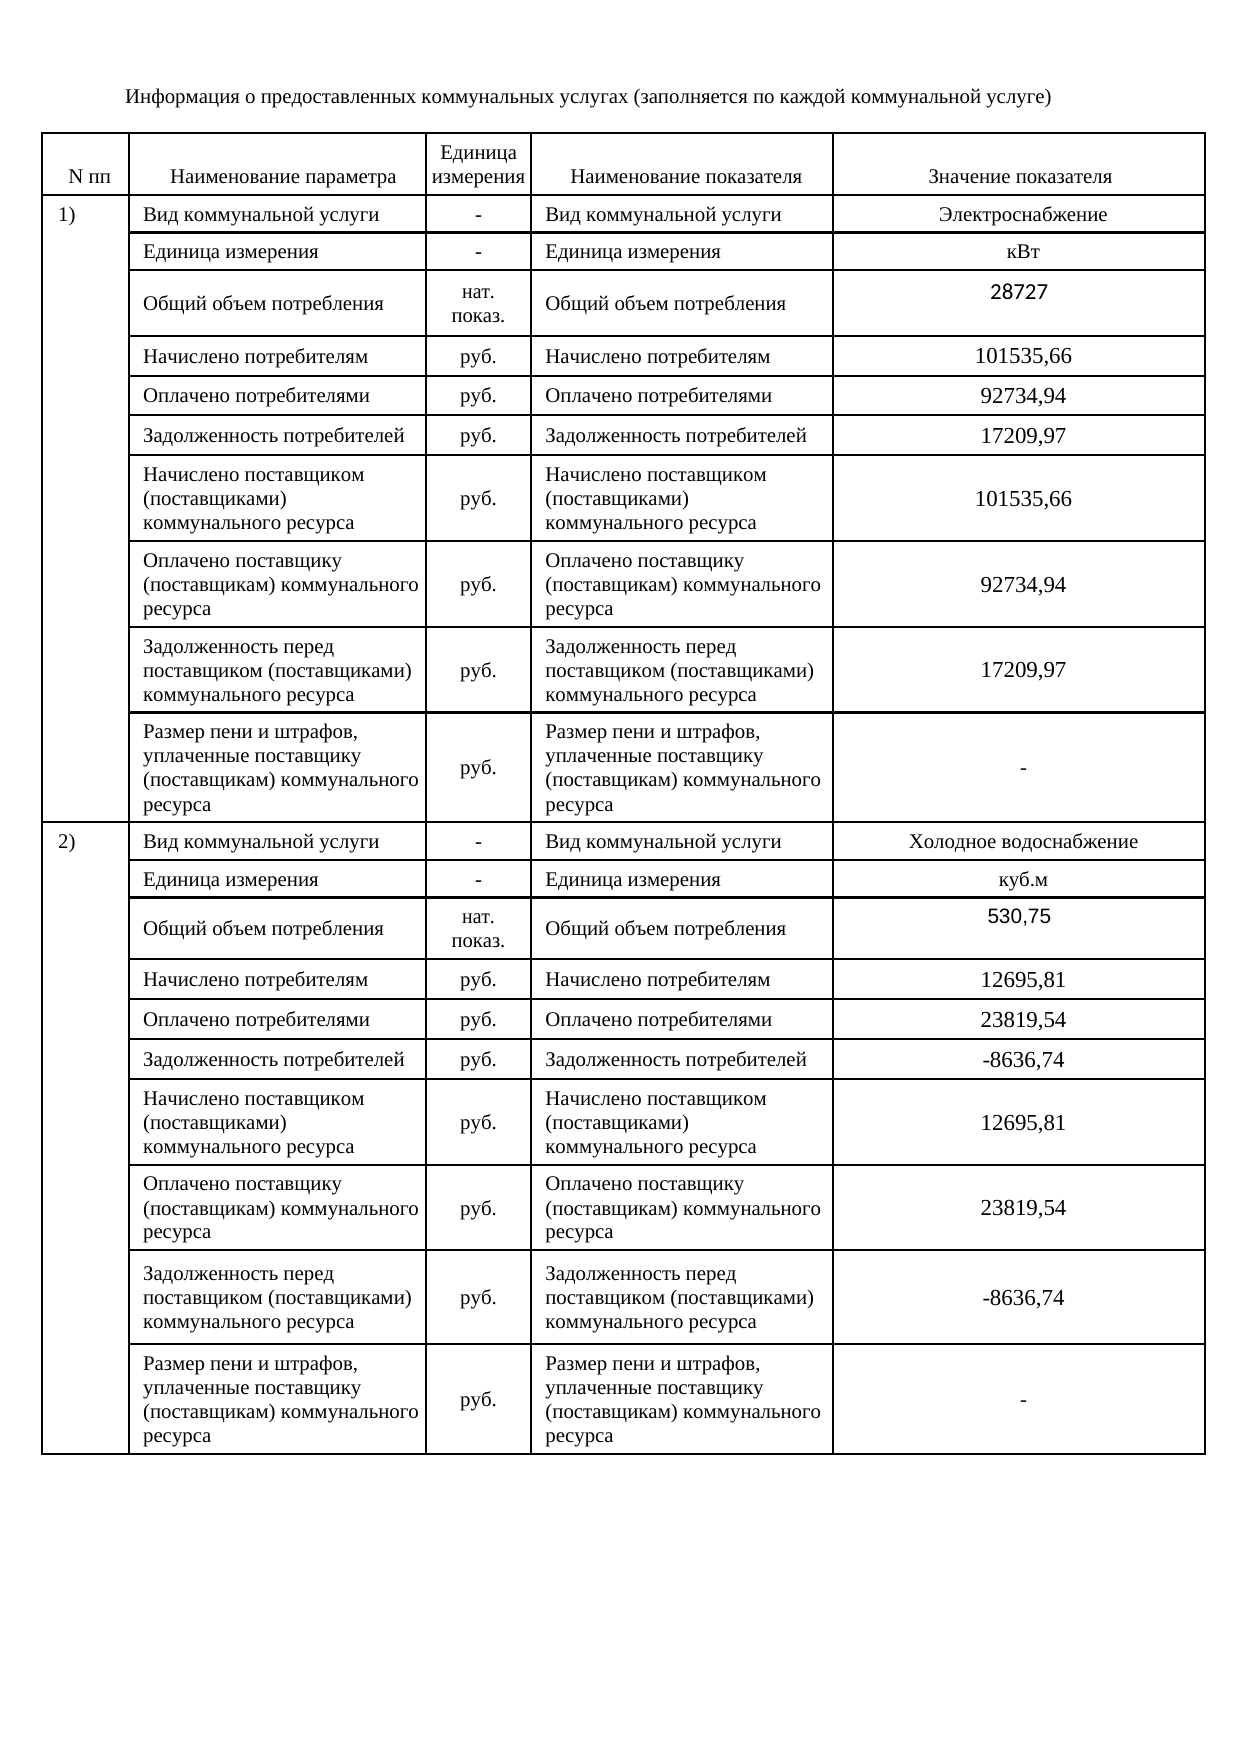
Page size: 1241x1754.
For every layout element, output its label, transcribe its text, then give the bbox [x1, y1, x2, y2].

table_cell руб. [427, 416, 530, 454]
table_cell Задолженность перед поставщиком (поставщиками) коммунального ресурса [130, 1251, 425, 1343]
table_cell - [427, 196, 530, 231]
table_cell Задолженность перед поставщиком (поставщиками) коммунального ресурса [130, 628, 425, 711]
table_cell - [834, 1345, 1204, 1453]
table_cell Вид коммунальной услуги [130, 196, 425, 231]
table_cell руб. [427, 1040, 530, 1078]
table_cell 101535,66 [834, 456, 1204, 540]
table_cell Единица измерения [130, 234, 425, 269]
table_cell Начислено поставщиком (поставщиками) коммунального ресурса [130, 456, 425, 540]
table_cell руб. [427, 377, 530, 414]
table_cell Оплачено потребителями [130, 377, 425, 414]
table_cell Оплачено поставщику (поставщикам) коммунального ресурса [130, 1166, 425, 1249]
table_cell 12695,81 [834, 1080, 1204, 1163]
table_cell 92734,94 [834, 542, 1204, 626]
table_cell Размер пени и штрафов, уплаченные поставщику (поставщикам) коммунального ресурса [532, 1345, 832, 1453]
table_cell Вид коммунальной услуги [532, 196, 832, 231]
table_cell Оплачено потребителями [130, 1000, 425, 1038]
table_cell Единица измерения [532, 861, 832, 896]
table_cell Начислено поставщиком (поставщиками) коммунального ресурса [130, 1080, 425, 1163]
table_cell Начислено потребителям [532, 960, 832, 998]
table_cell Начислено потребителям [130, 960, 425, 998]
table_cell Вид коммунальной услуги [532, 823, 832, 859]
table_header N пп [43, 134, 128, 194]
table_cell Начислено потребителям [130, 337, 425, 374]
table_cell - [834, 714, 1204, 821]
table_cell Общий объем потребления [532, 899, 832, 958]
text Информация о предоставленных коммунальных услугах (заполняется по каждой коммунальной услуге) [125, 84, 1205, 108]
table_cell Начислено поставщиком (поставщиками) коммунального ресурса [532, 1080, 832, 1163]
table_cell 23819,54 [834, 1000, 1204, 1038]
table_cell нат. показ. [427, 271, 530, 334]
table_cell руб. [427, 1345, 530, 1453]
table_cell -8636,74 [834, 1040, 1204, 1078]
table_cell Задолженность потребителей [532, 1040, 832, 1078]
table_cell кВт [834, 234, 1204, 269]
table_cell руб. [427, 1166, 530, 1249]
table_cell 101535,66 [834, 337, 1204, 374]
table_header Единица измерения [427, 134, 530, 194]
table_cell 17209,97 [834, 416, 1204, 454]
table_cell Задолженность потребителей [130, 1040, 425, 1078]
table_cell Оплачено поставщику (поставщикам) коммунального ресурса [532, 542, 832, 626]
table_cell 92734,94 [834, 377, 1204, 414]
table_cell руб. [427, 1080, 530, 1163]
table_header Значение показателя [834, 134, 1204, 194]
table_cell руб. [427, 714, 530, 821]
table_cell руб. [427, 542, 530, 626]
table_cell руб. [427, 628, 530, 711]
table_cell 530,75 [834, 899, 1204, 958]
table_cell руб. [427, 1251, 530, 1343]
table_header Наименование показателя [532, 134, 832, 194]
table_cell 28727 [834, 271, 1204, 334]
table_cell Начислено поставщиком (поставщиками) коммунального ресурса [532, 456, 832, 540]
table_cell Размер пени и штрафов, уплаченные поставщику (поставщикам) коммунального ресурса [130, 1345, 425, 1453]
table_cell Единица измерения [130, 861, 425, 896]
table_cell 2) [43, 823, 128, 1453]
table_cell руб. [427, 337, 530, 374]
table_cell Задолженность потребителей [130, 416, 425, 454]
table_cell руб. [427, 456, 530, 540]
table_cell Оплачено потребителями [532, 1000, 832, 1038]
table_cell Холодное водоснабжение [834, 823, 1204, 859]
table_cell Электроснабжение [834, 196, 1204, 231]
table_cell куб.м [834, 861, 1204, 896]
table_cell Оплачено поставщику (поставщикам) коммунального ресурса [130, 542, 425, 626]
table_cell Начислено потребителям [532, 337, 832, 374]
table_cell руб. [427, 960, 530, 998]
table_cell нат. показ. [427, 899, 530, 958]
table_cell Общий объем потребления [130, 899, 425, 958]
table_cell Задолженность перед поставщиком (поставщиками) коммунального ресурса [532, 1251, 832, 1343]
table_header Наименование параметра [130, 134, 425, 194]
table_cell -8636,74 [834, 1251, 1204, 1343]
table_cell - [427, 823, 530, 859]
table_cell Вид коммунальной услуги [130, 823, 425, 859]
table_cell 17209,97 [834, 628, 1204, 711]
table_cell Размер пени и штрафов, уплаченные поставщику (поставщикам) коммунального ресурса [532, 714, 832, 821]
table_cell Единица измерения [532, 234, 832, 269]
table_cell Задолженность потребителей [532, 416, 832, 454]
table_cell - [427, 861, 530, 896]
table_cell Оплачено потребителями [532, 377, 832, 414]
table_cell 1) [43, 196, 128, 821]
table_cell Размер пени и штрафов, уплаченные поставщику (поставщикам) коммунального ресурса [130, 714, 425, 821]
table_cell руб. [427, 1000, 530, 1038]
table_cell - [427, 234, 530, 269]
table_cell Общий объем потребления [532, 271, 832, 334]
table_cell Задолженность перед поставщиком (поставщиками) коммунального ресурса [532, 628, 832, 711]
table_cell Общий объем потребления [130, 271, 425, 334]
table_cell 12695,81 [834, 960, 1204, 998]
table_cell Оплачено поставщику (поставщикам) коммунального ресурса [532, 1166, 832, 1249]
table_cell 23819,54 [834, 1166, 1204, 1249]
